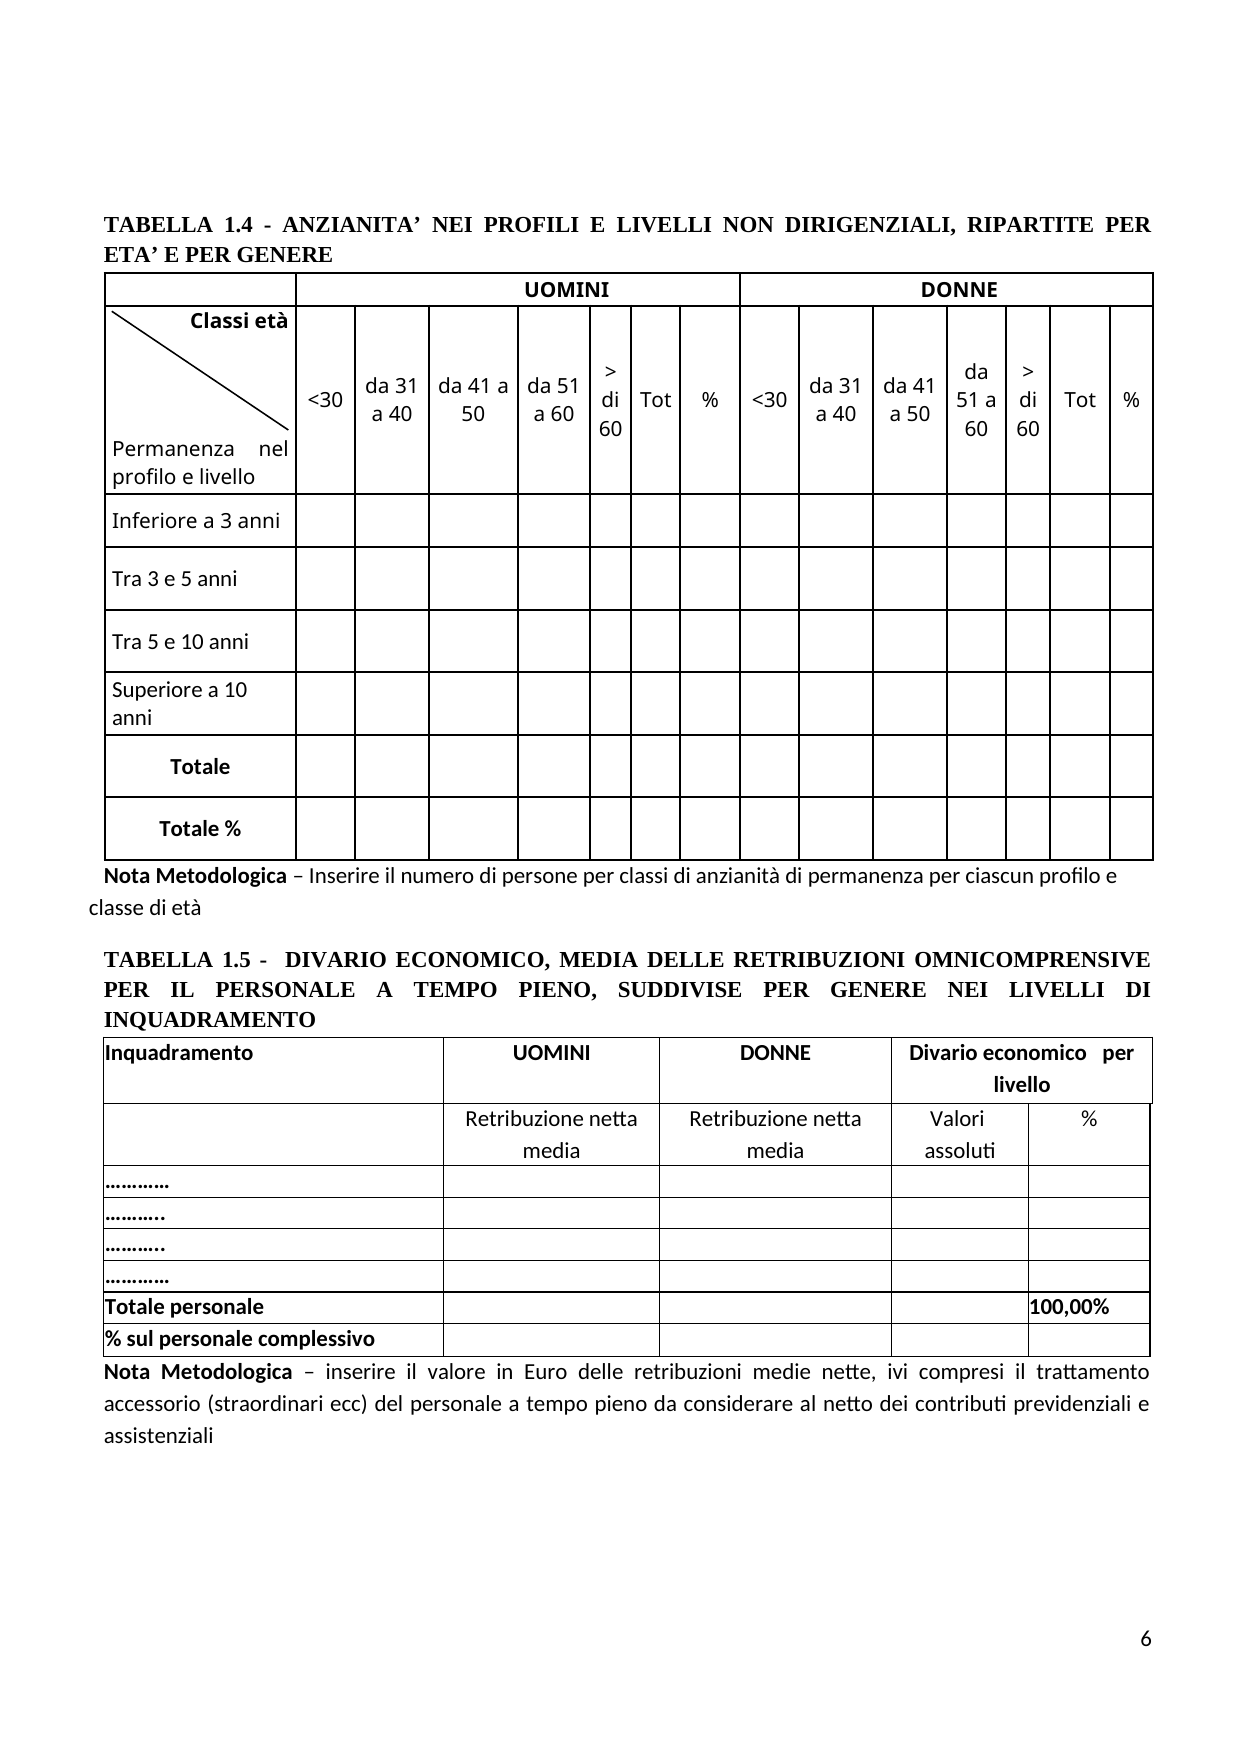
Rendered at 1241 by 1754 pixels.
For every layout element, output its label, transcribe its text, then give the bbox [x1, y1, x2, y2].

table_cell [632, 495, 679, 546]
table_cell Totale personale [104, 1293, 443, 1323]
table_cell Tot [1051, 307, 1109, 492]
table_cell [519, 495, 589, 546]
table_cell [1007, 495, 1049, 546]
table_cell [741, 548, 798, 609]
table_cell Superiore a 10 anni [106, 673, 295, 734]
table_cell [1111, 495, 1152, 546]
table_cell [356, 611, 428, 671]
table_cell [430, 611, 517, 671]
table_cell [948, 611, 1005, 671]
table_cell [430, 736, 517, 796]
table_cell Totale [106, 736, 295, 796]
table_cell [874, 495, 946, 546]
table_cell 100,00% [1029, 1293, 1149, 1323]
table_cell [444, 1166, 659, 1197]
table_cell [948, 673, 1005, 734]
table_cell [892, 1324, 1028, 1356]
table_cell [1051, 673, 1109, 734]
table_cell Retribuzione netta media [444, 1104, 659, 1165]
table_cell % sul personale complessivo [104, 1324, 443, 1356]
table_cell [519, 673, 589, 734]
table_cell [356, 495, 428, 546]
table_header DONNE [741, 274, 1152, 304]
table_cell [1111, 736, 1152, 796]
table_cell [892, 1166, 1028, 1197]
table_cell da 31 a 40 [800, 307, 872, 492]
table_cell [356, 736, 428, 796]
table_cell [681, 611, 739, 671]
table_cell [444, 1324, 659, 1356]
table_cell [741, 673, 798, 734]
table_cell [1111, 548, 1152, 609]
table_cell [430, 673, 517, 734]
table_cell [430, 798, 517, 859]
table_cell [632, 548, 679, 609]
table_cell [948, 548, 1005, 609]
table_cell [1051, 548, 1109, 609]
table_cell [444, 1261, 659, 1291]
table_cell [632, 611, 679, 671]
table_cell [297, 611, 354, 671]
table_cell [591, 548, 630, 609]
text Nota Metodologica – Inserire il numero di persone per classi di anzianità di permanenza per ciascun profilo e classe di età [89, 861, 1152, 921]
table_cell [1051, 611, 1109, 671]
table_cell [741, 798, 798, 859]
table_cell [1029, 1198, 1149, 1228]
table_cell [660, 1229, 891, 1260]
table_cell [104, 1104, 443, 1165]
table_cell [591, 495, 630, 546]
table_cell da 51 a 60 [519, 307, 589, 492]
table_cell [519, 798, 589, 859]
table_cell [892, 1293, 1028, 1323]
table_cell [356, 548, 428, 609]
table_cell [681, 495, 739, 546]
table_cell [1029, 1229, 1149, 1260]
table_cell da 31 a 40 [356, 307, 428, 492]
table_cell [681, 798, 739, 859]
table_cell [800, 798, 872, 859]
table_cell [660, 1324, 891, 1356]
table_cell [800, 495, 872, 546]
table_cell [874, 673, 946, 734]
table_cell Totale % [106, 798, 295, 859]
table_cell da 41 a 50 [430, 307, 517, 492]
table_cell [591, 611, 630, 671]
table_cell Valori assoluti [892, 1104, 1028, 1165]
table_cell > di 60 [591, 307, 630, 492]
table_cell ………… [104, 1166, 443, 1197]
table_cell [430, 495, 517, 546]
table_cell <30 [297, 307, 354, 492]
table_cell Classi età [106, 307, 295, 430]
table_cell [681, 673, 739, 734]
table_header UOMINI [297, 274, 739, 304]
table_header Divario economico per livello [892, 1038, 1152, 1103]
table_cell [660, 1166, 891, 1197]
table_cell % [681, 307, 739, 492]
table_cell [741, 495, 798, 546]
table_header DONNE [660, 1038, 891, 1103]
table_cell [297, 673, 354, 734]
table_cell [800, 548, 872, 609]
table_cell [519, 611, 589, 671]
table_cell [632, 798, 679, 859]
table_cell [297, 548, 354, 609]
table_cell [1007, 673, 1049, 734]
table_cell [591, 736, 630, 796]
table_cell [430, 548, 517, 609]
table_cell [948, 798, 1005, 859]
table_cell da 41 a 50 [874, 307, 946, 492]
table_cell [591, 798, 630, 859]
table_cell [892, 1198, 1028, 1228]
table_cell [874, 611, 946, 671]
table_cell [1051, 736, 1109, 796]
table_cell [1051, 798, 1109, 859]
table_cell [297, 736, 354, 796]
table_cell [519, 548, 589, 609]
table_cell [800, 611, 872, 671]
table_cell da 51 a 60 [948, 307, 1005, 492]
table_cell Tra 3 e 5 anni [106, 548, 295, 609]
table_cell [1029, 1324, 1149, 1356]
table_cell Retribuzione netta media [660, 1104, 891, 1165]
table_cell [800, 736, 872, 796]
table_cell [681, 548, 739, 609]
table_cell [800, 673, 872, 734]
table_cell [444, 1293, 659, 1323]
table_cell [444, 1229, 659, 1260]
table_cell [356, 798, 428, 859]
table_cell Tot [632, 307, 679, 492]
table_cell % [1029, 1104, 1149, 1165]
table_cell > di 60 [1007, 307, 1049, 492]
table_cell [356, 673, 428, 734]
table_header Inquadramento [104, 1038, 443, 1103]
table_cell [519, 736, 589, 796]
table_cell [892, 1229, 1028, 1260]
table_header [106, 274, 295, 304]
table_header UOMINI [444, 1038, 659, 1103]
table_cell [741, 736, 798, 796]
table_cell [1029, 1261, 1149, 1291]
table_cell [660, 1198, 891, 1228]
table_cell [1051, 495, 1109, 546]
table_cell [1007, 798, 1049, 859]
table_cell [1007, 736, 1049, 796]
list TABELLA 1.5 - DIVARIO ECONOMICO, MEDIA DELLE RETRIBUZIONI OMNICOMPRENSIVE PER IL PERSONALE A TEMPO PIENO, SUDDIVISE PER GENERE NEI LIVELLI DI INQUADRAMENTO [103, 946, 1152, 1033]
table_cell [297, 798, 354, 859]
list TABELLA 1.4 - ANZIANITA’ NEI PROFILI E LIVELLI NON DIRIGENZIALI, RIPARTITE PER ETA’ E PER GENERE [103, 211, 1152, 268]
table_cell Permanenza nel profilo e livello [106, 430, 295, 492]
table_cell [874, 736, 946, 796]
table_cell [681, 736, 739, 796]
table_cell ……….. [104, 1198, 443, 1228]
table_cell [1007, 611, 1049, 671]
table_cell [660, 1293, 891, 1323]
table_cell [1007, 548, 1049, 609]
table_cell % [1111, 307, 1152, 492]
table_cell [1111, 798, 1152, 859]
table_cell ……….. [104, 1229, 443, 1260]
table_cell [632, 673, 679, 734]
table_cell [874, 548, 946, 609]
table_cell [948, 495, 1005, 546]
table_cell [948, 736, 1005, 796]
text Nota Metodologica – inserire il valore in Euro delle retribuzioni medie nette, ivi compresi il trattamento accessorio (straordinari ecc) del personale a tempo pieno da considerare al netto dei contributi previdenziali e assistenziali [103, 1357, 1152, 1449]
table_cell [874, 798, 946, 859]
table_cell ………… [104, 1261, 443, 1291]
table_cell [1029, 1166, 1149, 1197]
table_cell [591, 673, 630, 734]
table_cell [297, 495, 354, 546]
table_cell [444, 1198, 659, 1228]
table_cell [1111, 673, 1152, 734]
table_cell Inferiore a 3 anni [106, 495, 295, 546]
table_cell <30 [741, 307, 798, 492]
table_cell [741, 611, 798, 671]
table_cell [892, 1261, 1028, 1291]
table_cell [632, 736, 679, 796]
table_cell [1111, 611, 1152, 671]
table_cell [660, 1261, 891, 1291]
table_cell Tra 5 e 10 anni [106, 611, 295, 671]
